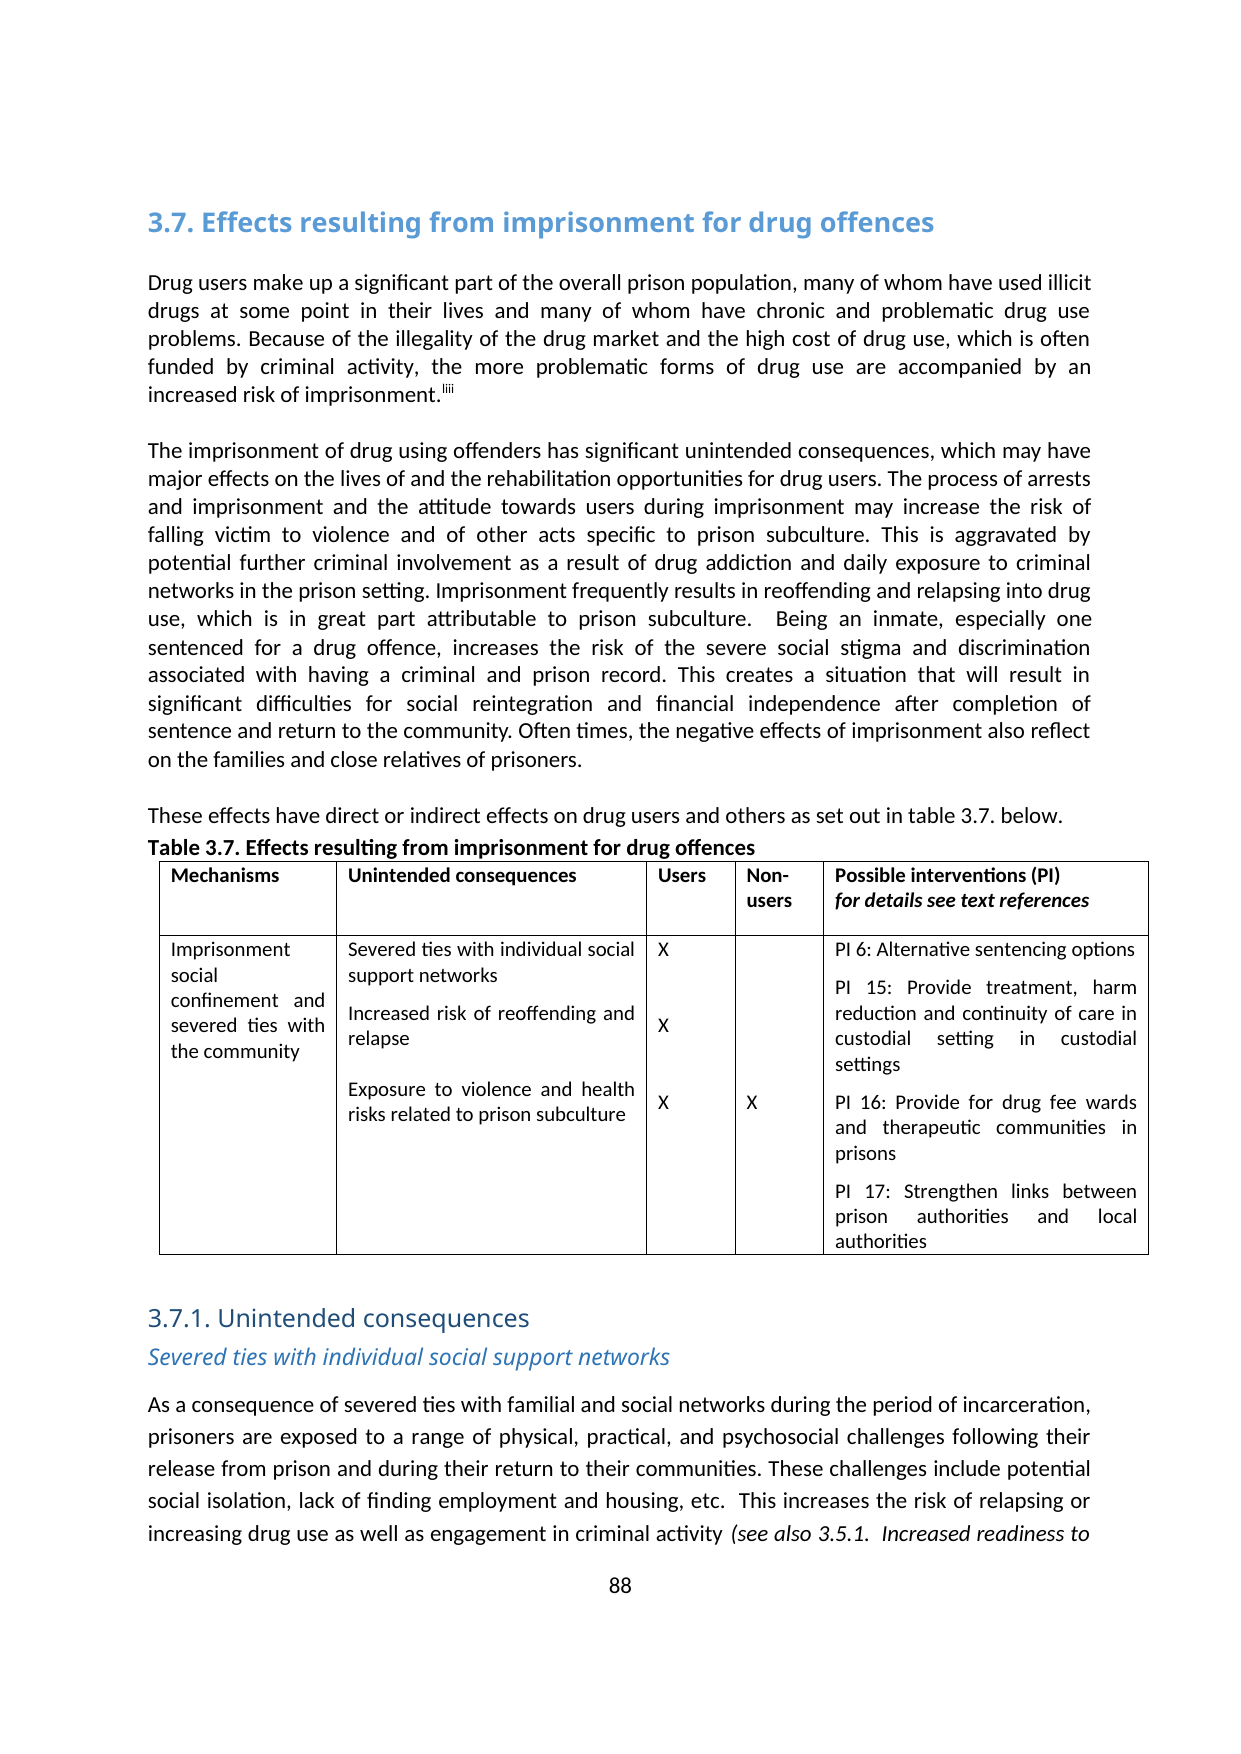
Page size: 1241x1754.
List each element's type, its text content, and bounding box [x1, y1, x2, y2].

subtitle 3.7.1. Unintended consequences [148, 1300, 1093, 1334]
table_header Possible interventions (PI) for details see text references [824, 862, 1148, 935]
table_header Non-users [736, 862, 823, 935]
text The imprisonment of drug using offenders has significant unintended consequences, which may have major effects on the lives of and the rehabilitation opportunities for drug users. The process of arrests and imprisonment and the attitude towards users during imprisonment may increase the risk of falling victim to violence and of other acts specific to prison subculture. This is aggravated by potential further criminal involvement as a result of drug addiction and daily exposure to criminal networks in the prison setting. Imprisonment frequently results in reoffending and relapsing into drug use, which is in great part attributable to prison subculture. Being an inmate, especially one sentenced for a drug offence, increases the risk of the severe social stigma and discrimination associated with having a criminal and prison record. This creates a situation that will result in significant difficulties for social reintegration and financial independence after completion of sentence and return to the community. Often times, the negative effects of imprisonment also reflect on the families and close relatives of prisoners. [148, 436, 1093, 773]
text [148, 1390, 1093, 1547]
table_cell Severed ties with individual social support networks Increased risk of reoffending and relapse Exposure to violence and health risks related to prison subculture [337, 936, 646, 1254]
subtitle 3.7. Effects resulting from imprisonment for drug offences [148, 203, 1093, 240]
subtitle Severed ties with individual social support networks [148, 1341, 1093, 1372]
table_cell X X X [647, 936, 735, 1254]
table_cell Imprisonment social confinement and severed ties with the community [160, 936, 336, 1254]
table_cell PI 6: Alternative sentencing options PI 15: Provide treatment, harm reduction and continuity of care in custodial setting in custodial settings PI 16: Provide for drug fee wards and therapeutic communities in prisons PI 17: Strengthen links between prison authorities and local authorities [824, 936, 1148, 1254]
text Table 3.7. Effects resulting from imprisonment for drug offences [148, 833, 1093, 861]
text These effects have direct or indirect effects on drug users and others as set out in table 3.7. below. [148, 801, 1093, 829]
table_cell X [736, 936, 823, 1254]
text Drug users make up a significant part of the overall prison population, many of whom have used illicit drugs at some point in their lives and many of whom have chronic and problematic drug use problems. Because of the illegality of the drug market and the high cost of drug use, which is often funded by criminal activity, the more problematic forms of drug use are accompanied by an increased risk of imprisonment. [148, 268, 1093, 408]
table_header Unintended consequences [337, 862, 646, 935]
table_header Mechanisms [160, 862, 336, 935]
table_header Users [647, 862, 735, 935]
